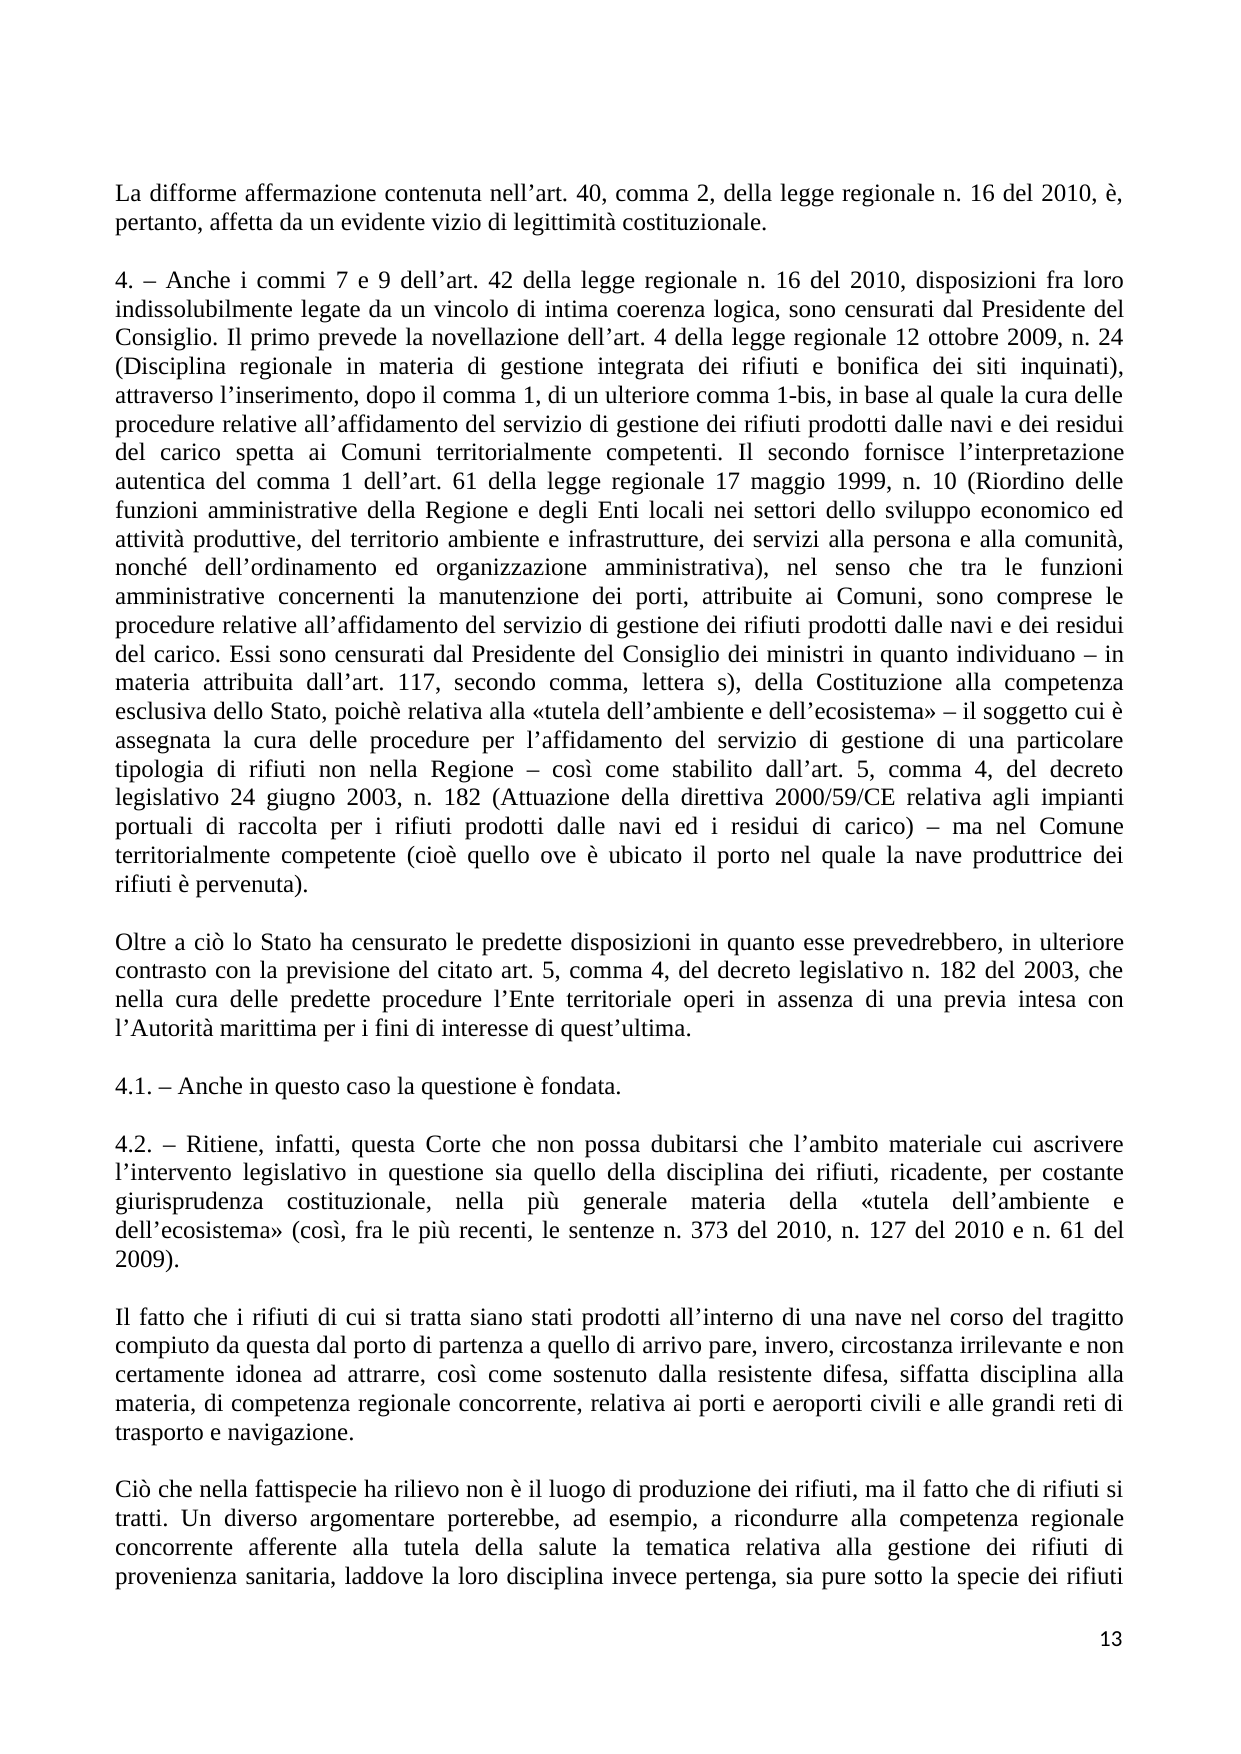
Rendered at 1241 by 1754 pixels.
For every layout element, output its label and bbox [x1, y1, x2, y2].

table_header [114, 148, 1127, 1591]
